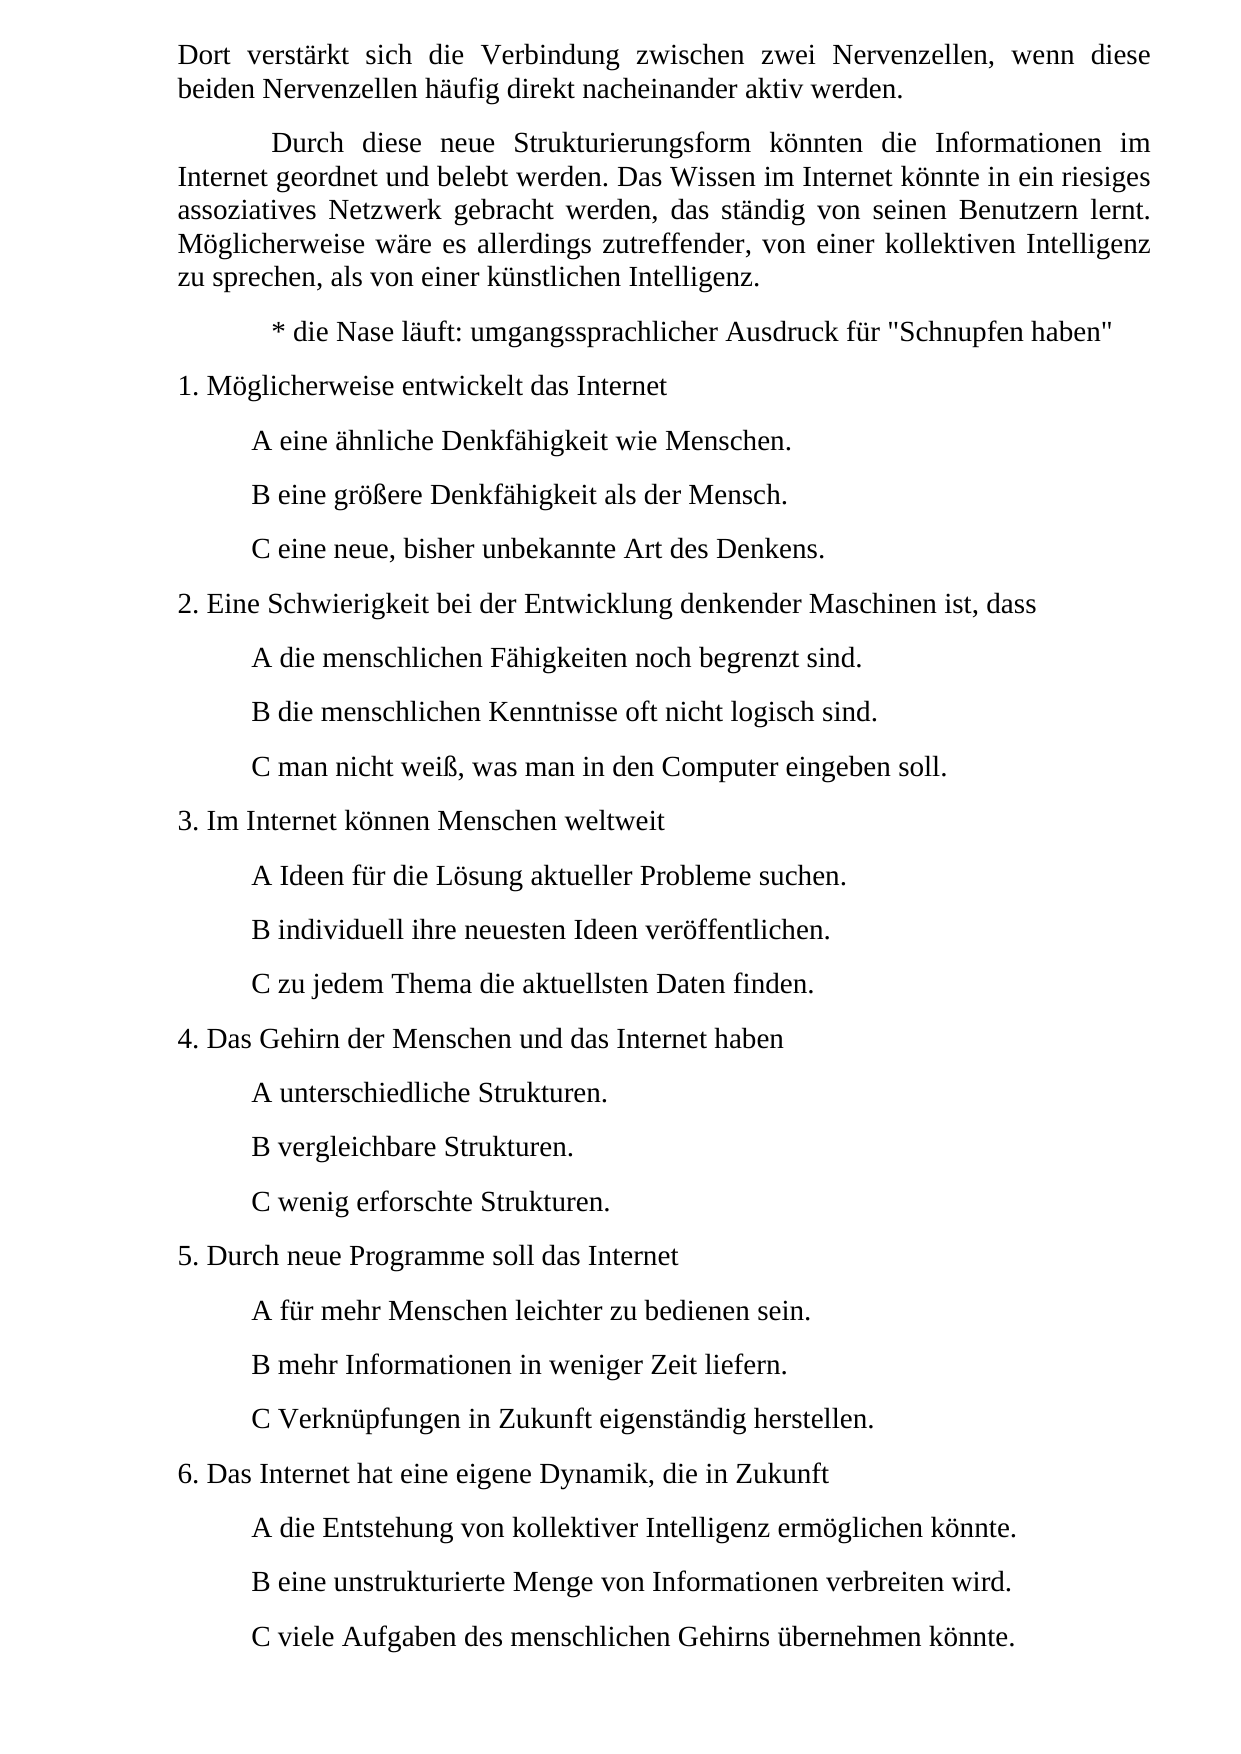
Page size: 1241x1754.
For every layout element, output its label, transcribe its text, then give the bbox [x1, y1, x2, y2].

text 5. Durch neue Programme soll das Internet [177, 1238, 1152, 1272]
text B mehr Informationen in weniger Zeit liefern. [251, 1347, 1152, 1381]
text A für mehr Menschen leichter zu bedienen sein. [251, 1293, 1152, 1326]
text 3. Im Internet können Menschen weltweit [177, 803, 1152, 837]
text 1. Möglicherweise entwickelt das Internet [177, 368, 1152, 402]
text B die menschlichen Kenntnisse oft nicht logisch sind. [251, 694, 1152, 728]
text A die Entstehung von kollektiver Intelligenz ermöglichen könnte. [251, 1510, 1152, 1544]
text A Ideen für die Lösung aktueller Probleme suchen. [251, 858, 1152, 891]
text 2. Eine Schwierigkeit bei der Entwicklung denkender Maschinen ist, dass [177, 586, 1152, 619]
text C viele Aufgaben des menschlichen Gehirns übernehmen könnte. [251, 1619, 1152, 1652]
text C wenig erforschte Strukturen. [251, 1184, 1152, 1217]
text C Verknüpfungen in Zukunft eigenständig herstellen. [251, 1401, 1152, 1435]
text 6. Das Internet hat eine eigene Dynamik, die in Zukunft [177, 1456, 1152, 1489]
text A eine ähnliche Denkfähigkeit wie Menschen. [251, 423, 1152, 456]
text Durch diese neue Strukturierungsform könnten die Informationen im Internet geordnet und belebt werden. Das Wissen im Internet könnte in ein riesiges assoziatives Netzwerk gebracht werden, das ständig von seinen Benutzern lernt. Möglicherweise wäre es allerdings zutreffender, von einer kollektiven Intelligenz zu sprechen, als von einer künstlichen Intelligenz. [177, 125, 1152, 293]
text * die Nase läuft: umgangssprachlicher Ausdruck für "Schnupfen haben" [177, 314, 1152, 347]
text 4. Das Gehirn der Menschen und das Internet haben [177, 1021, 1152, 1054]
text B eine größere Denkfähigkeit als der Mensch. [251, 477, 1152, 511]
text C eine neue, bisher unbekannte Art des Denkens. [251, 531, 1152, 565]
text C zu jedem Thema die aktuellsten Daten finden. [251, 966, 1152, 1000]
text A die menschlichen Fähigkeiten noch begrenzt sind. [251, 640, 1152, 674]
text B eine unstrukturierte Menge von Informationen verbreiten wird. [251, 1564, 1152, 1598]
text B vergleichbare Strukturen. [251, 1129, 1152, 1163]
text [177, 37, 1152, 104]
text A unterschiedliche Strukturen. [251, 1075, 1152, 1109]
text C man nicht weiß, was man in den Computer eingeben soll. [251, 749, 1152, 782]
text B individuell ihre neuesten Ideen veröffentlichen. [251, 912, 1152, 946]
